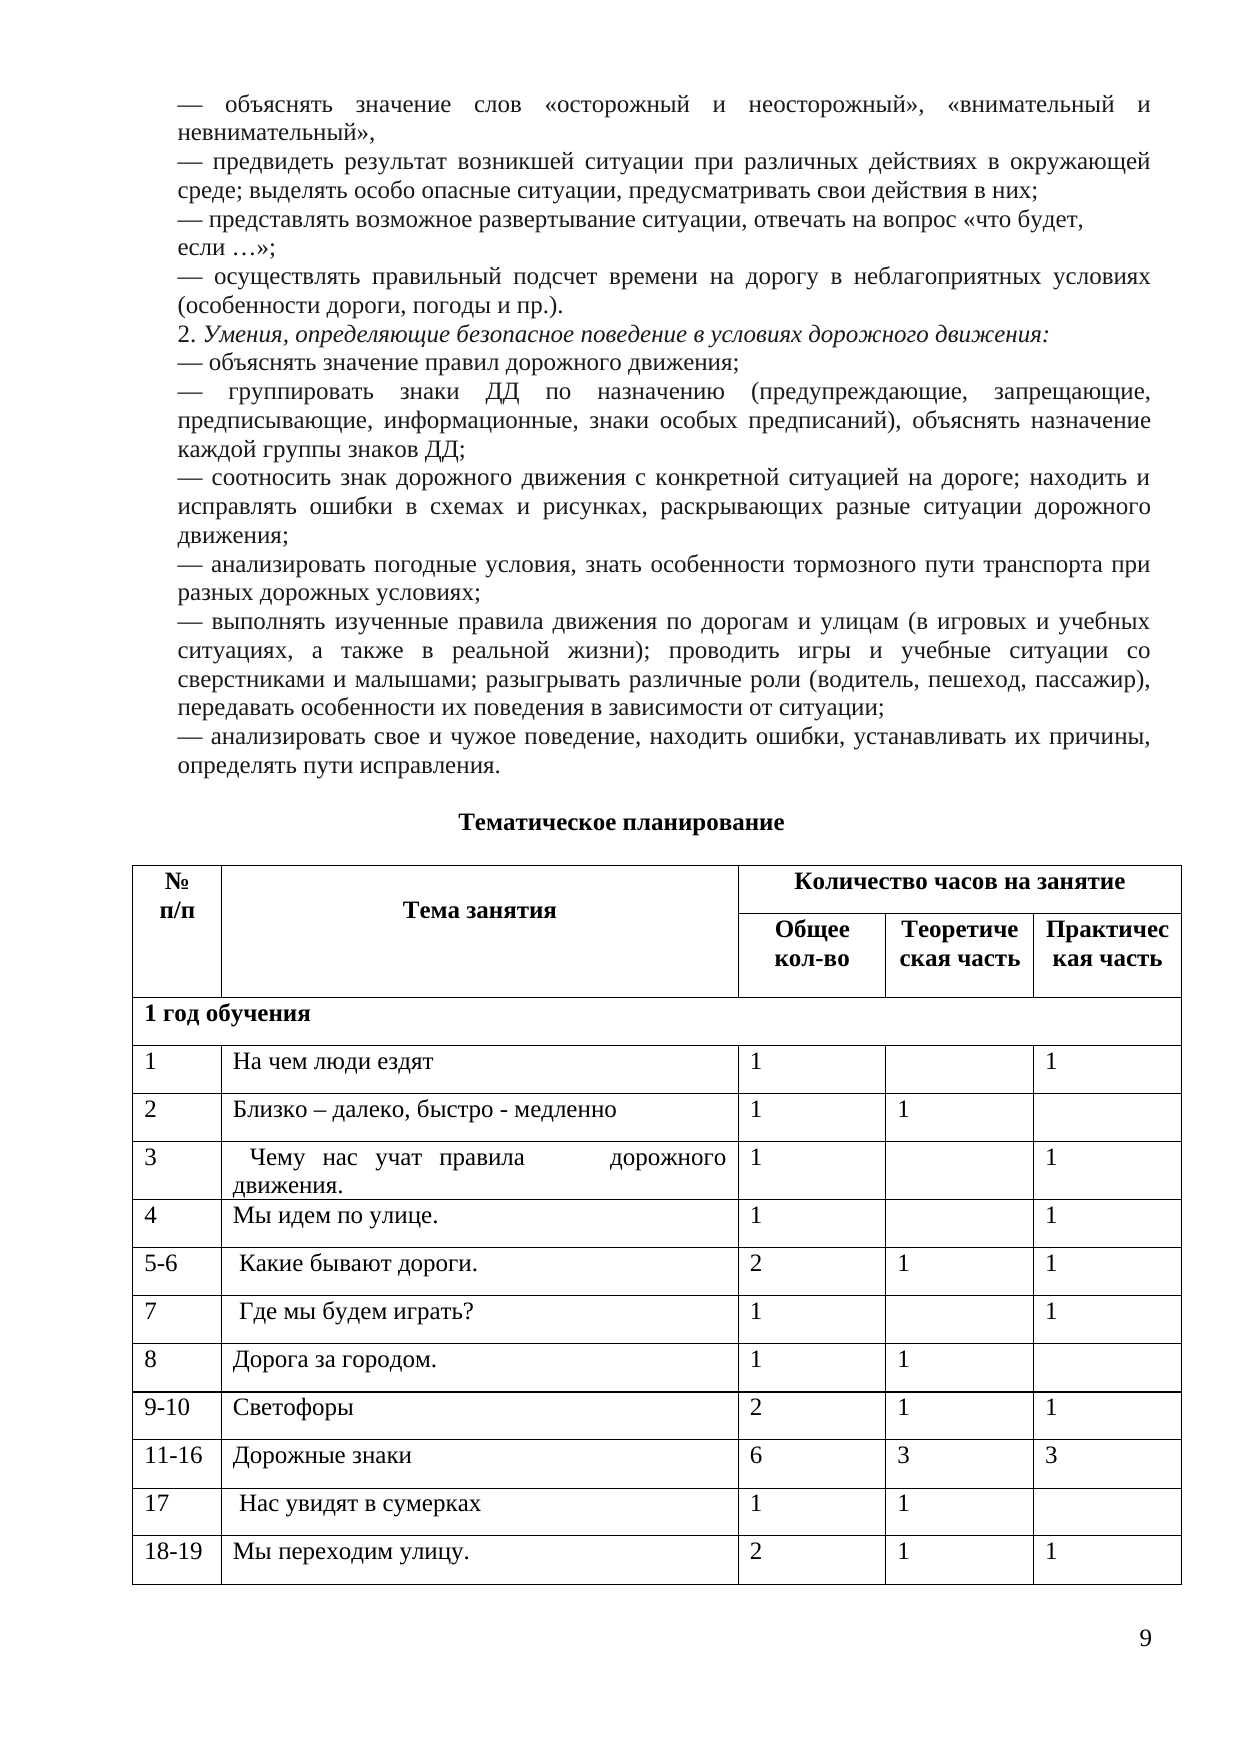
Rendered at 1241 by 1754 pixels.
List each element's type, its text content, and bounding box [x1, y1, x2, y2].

table_cell На чем люди ездят [222, 1046, 738, 1093]
table_cell Практическая часть [1034, 914, 1181, 997]
table_cell 1 [886, 1393, 1033, 1439]
table_cell 1 [739, 1142, 885, 1199]
table_cell 1 [886, 1248, 1033, 1295]
table_cell 1 [739, 1296, 885, 1343]
text — объяснять значение слов «осторожный и неосторожный», «внимательный и невнимательный», [177, 89, 1152, 146]
table_cell 1 [133, 1046, 221, 1093]
table_cell 1 [1034, 1200, 1181, 1247]
text — соотносить знак дорожного движения с конкретной ситуацией на дороге; находить и исправлять ошибки в схемах и рисунках, раскрывающих разные ситуации дорожного движения; [177, 462, 1152, 549]
table_cell 1 [886, 1489, 1033, 1535]
table_cell Близко – далеко, быстро - медленно [222, 1094, 738, 1141]
table_cell 1 [739, 1094, 885, 1141]
table_cell 1 [739, 1489, 885, 1535]
table_cell 1 [886, 1536, 1033, 1583]
table_cell [886, 1046, 1033, 1093]
text — анализировать свое и чужое поведение, находить ошибки, устанавливать их причины, определять пути исправления. [177, 721, 1152, 779]
table_cell 2 [739, 1393, 885, 1439]
text Тематическое планирование [120, 807, 1122, 836]
table_cell [886, 1296, 1033, 1343]
table_cell 1 [739, 1046, 885, 1093]
table_header № п/п [133, 866, 221, 997]
table_cell 17 [133, 1489, 221, 1535]
table_cell 5-6 [133, 1248, 221, 1295]
table_cell Чему нас учат правила дорожного движения. [222, 1142, 738, 1199]
table_cell Нас увидят в сумерках [222, 1489, 738, 1535]
table_cell [1034, 1344, 1181, 1391]
table_cell [1034, 1489, 1181, 1535]
table_cell [886, 1142, 1033, 1199]
text 2. Умения, определяющие безопасное поведение в условиях дорожного движения: [177, 319, 1152, 347]
table_cell Дорога за городом. [222, 1344, 738, 1391]
table_cell [1034, 1094, 1181, 1141]
table_cell Какие бывают дороги. [222, 1248, 738, 1295]
table_cell Светофоры [222, 1393, 738, 1439]
table_header Количество часов на занятие [739, 866, 1181, 913]
table_cell 1 [886, 1344, 1033, 1391]
table_cell [886, 1200, 1033, 1247]
table_cell Общее кол-во [739, 914, 885, 997]
text — группировать знаки ДД по назначению (предупреждающие, запрещающие, предписывающие, информационные, знаки особых предписаний), объяснять назначение каждой группы знаков ДД; [177, 376, 1152, 462]
table_cell 1 [1034, 1536, 1181, 1583]
table_cell 1 [739, 1344, 885, 1391]
table_cell 1 [1034, 1248, 1181, 1295]
text — осуществлять правильный подсчет времени на дорогу в неблагоприятных условиях (особенности дороги, погоды и пр.). [177, 261, 1152, 319]
text — представлять возможное развертывание ситуации, отвечать на вопрос «что будет, [177, 204, 1152, 232]
table_cell Где мы будем играть? [222, 1296, 738, 1343]
table_cell 7 [133, 1296, 221, 1343]
table_cell 1 [886, 1094, 1033, 1141]
text — анализировать погодные условия, знать особенности тормозного пути транспорта при разных дорожных условиях; [177, 549, 1152, 606]
table_cell 2 [133, 1094, 221, 1141]
table_cell 1 [739, 1200, 885, 1247]
table_cell 1 [1034, 1142, 1181, 1199]
table_cell 1 [1034, 1296, 1181, 1343]
table_cell 1 год обучения [133, 998, 1181, 1045]
table_cell Мы идем по улице. [222, 1200, 738, 1247]
table_cell 8 [133, 1344, 221, 1391]
table_cell 1 [1034, 1046, 1181, 1093]
table_cell 2 [739, 1248, 885, 1295]
table_cell 18-19 [133, 1536, 221, 1583]
text — выполнять изученные правила движения по дорогам и улицам (в игровых и учебных ситуациях, а также в реальной жизни); проводить игры и учебные ситуации со сверстниками и малышами; разыгрывать различные роли (водитель, пешеход, пассажир), передавать особенности их поведения в зависимости от ситуации; [177, 606, 1152, 721]
table_cell 2 [739, 1536, 885, 1583]
table_cell 3 [133, 1142, 221, 1199]
table_cell Дорожные знаки [222, 1440, 738, 1487]
table_cell Теоретическая часть [886, 914, 1033, 997]
table_cell 1 [1034, 1393, 1181, 1439]
table_cell 11-16 [133, 1440, 221, 1487]
table_cell 3 [1034, 1440, 1181, 1487]
table_cell 4 [133, 1200, 221, 1247]
text — объяснять значение правил дорожного движения; [177, 347, 1152, 376]
table_cell Мы переходим улицу. [222, 1536, 738, 1583]
table_cell 3 [886, 1440, 1033, 1487]
text если …»; [177, 232, 1152, 261]
text — предвидеть результат возникшей ситуации при различных действиях в окружающей среде; выделять особо опасные ситуации, предусматривать свои действия в них; [177, 146, 1152, 204]
table_cell 6 [739, 1440, 885, 1487]
table_header Тема занятия [222, 866, 738, 997]
table_cell 9-10 [133, 1393, 221, 1439]
